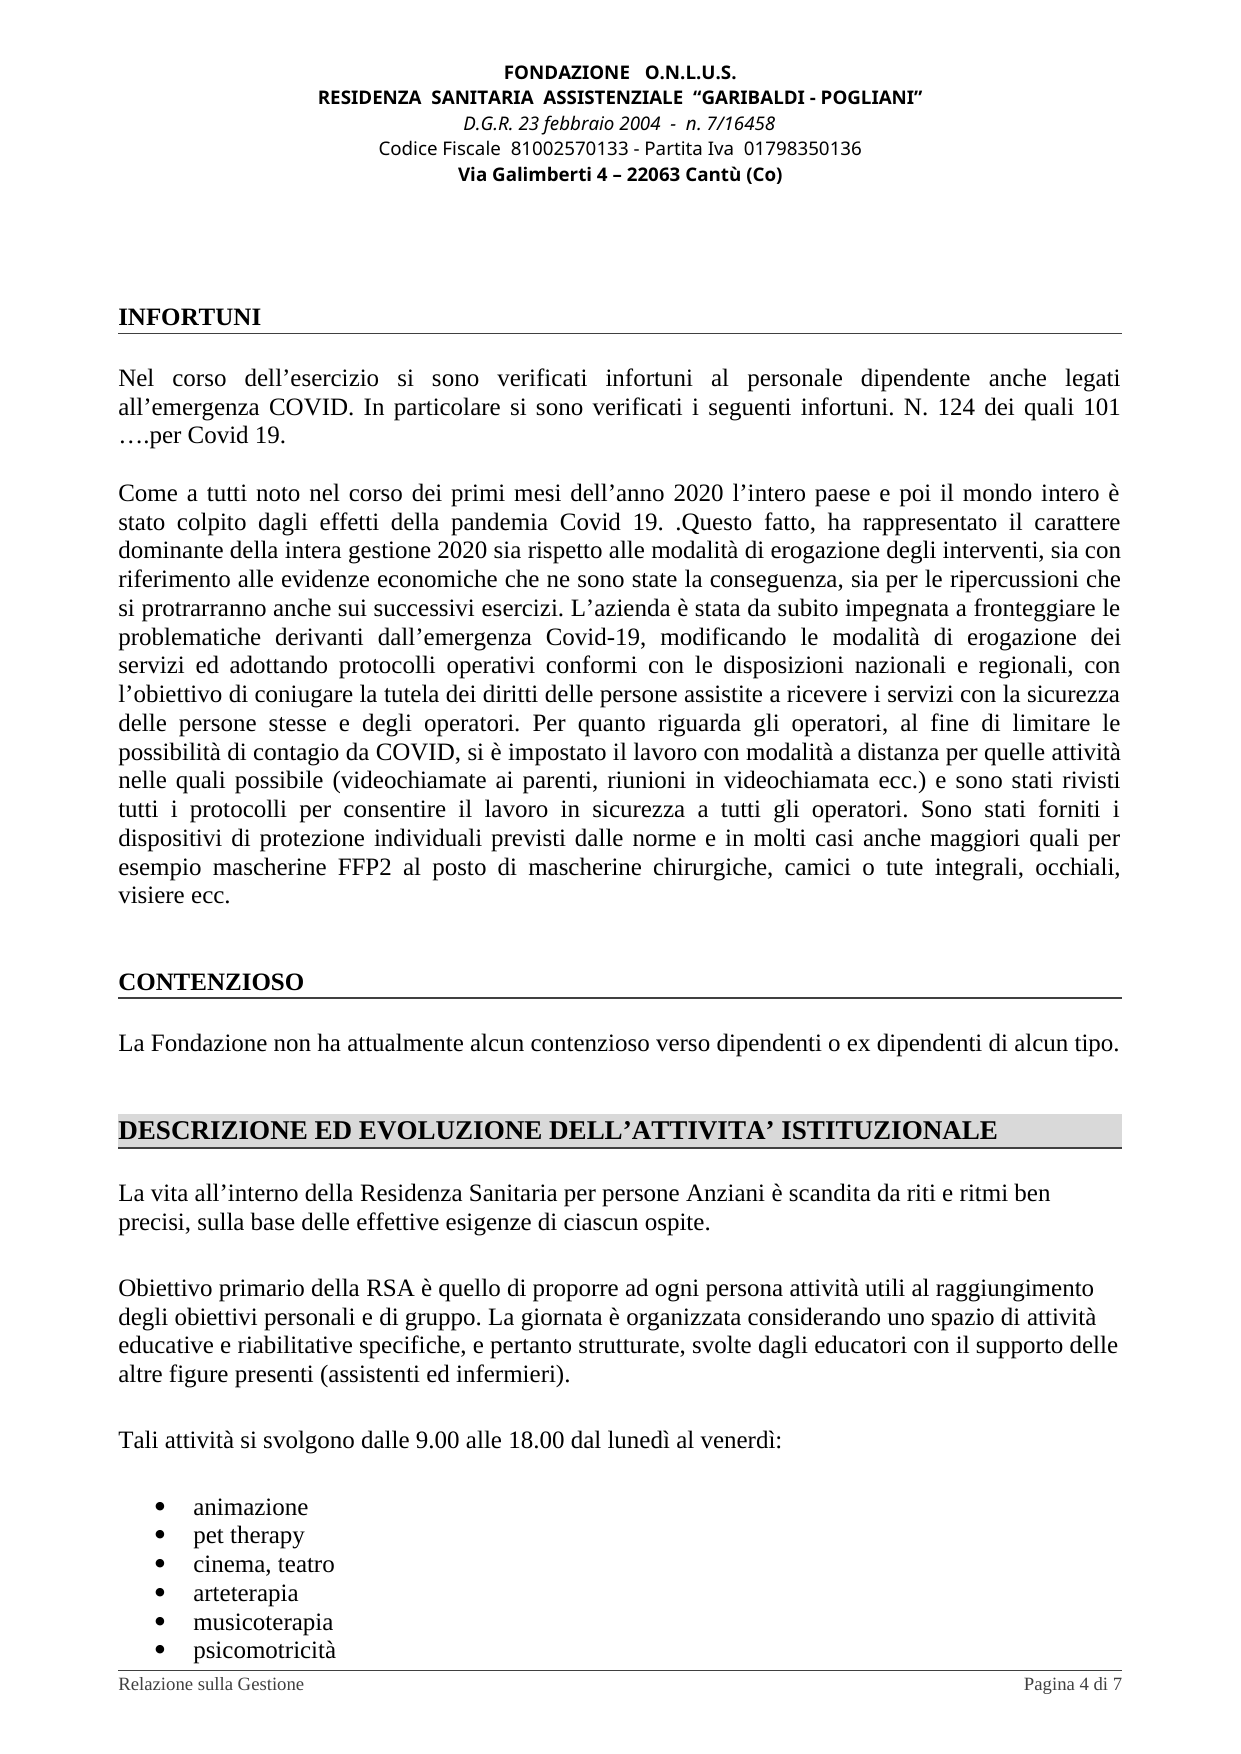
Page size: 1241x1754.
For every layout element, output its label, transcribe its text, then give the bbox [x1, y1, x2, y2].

text Nel corso dell’esercizio si sono verificati infortuni al personale dipendente anche legati all’emergenza COVID. In particolare si sono verificati i seguenti infortuni. N. 124 dei quali 101 ….per Covid 19. [118, 363, 1122, 449]
text La vita all’interno della Residenza Sanitaria per persone Anziani è scandita da riti e ritmi ben precisi, sulla base delle effettive esigenze di ciascun ospite. [118, 1178, 1122, 1235]
list arteterapia [156, 1578, 1122, 1607]
text Tali attività si svolgono dalle 9.00 alle 18.00 dal lunedì al venerdì: [118, 1425, 1122, 1454]
subtitle INFORTUNI [118, 302, 1122, 333]
text Come a tutti noto nel corso dei primi mesi dell’anno 2020 l’intero paese e poi il mondo intero è stato colpito dagli effetti della pandemia Covid 19. .Questo fatto, ha rappresentato il carattere dominante della intera gestione 2020 sia rispetto alle modalità di erogazione degli interventi, sia con riferimento alle evidenze economiche che ne sono state la conseguenza, sia per le ripercussioni che si protrarranno anche sui successivi esercizi. L’azienda è stata da subito impegnata a fronteggiare le problematiche derivanti dall’emergenza Covid-19, modificando le modalità di erogazione dei servizi ed adottando protocolli operativi conformi con le disposizioni nazionali e regionali, con l’obiettivo di coniugare la tutela dei diritti delle persone assistite a ricevere i servizi con la sicurezza delle persone stesse e degli operatori. Per quanto riguarda gli operatori, al fine di limitare le possibilità di contagio da COVID, si è impostato il lavoro con modalità a distanza per quelle attività nelle quali possibile (videochiamate ai parenti, riunioni in videochiamata ecc.) e sono stati rivisti tutti i protocolli per consentire il lavoro in sicurezza a tutti gli operatori. Sono stati forniti i dispositivi di protezione individuali previsti dalle norme e in molti casi anche maggiori quali per esempio mascherine FFP2 al posto di mascherine chirurgiche, camici o tute integrali, occhiali, visiere ecc. [118, 478, 1122, 909]
list musicoterapia [156, 1607, 1122, 1635]
list psicomotricità [156, 1635, 1122, 1664]
list cinema, teatro [156, 1549, 1122, 1578]
list animazione [156, 1492, 1122, 1520]
subtitle CONTENZIOSO [118, 967, 1122, 997]
list pet therapy [156, 1520, 1122, 1549]
subtitle DESCRIZIONE ED EVOLUZIONE DELL’ATTIVITA’ ISTITUZIONALE [118, 1114, 1122, 1147]
text Obiettivo primario della RSA è quello di proporre ad ogni persona attività utili al raggiungimento degli obiettivi personali e di gruppo. La giornata è organizzata considerando uno spazio di attività educative e riabilitative specifiche, e pertanto strutturate, svolte dagli educatori con il supporto delle altre figure presenti (assistenti ed infermieri). [118, 1273, 1122, 1388]
text La Fondazione non ha attualmente alcun contenzioso verso dipendenti o ex dipendenti di alcun tipo. [118, 1028, 1122, 1056]
